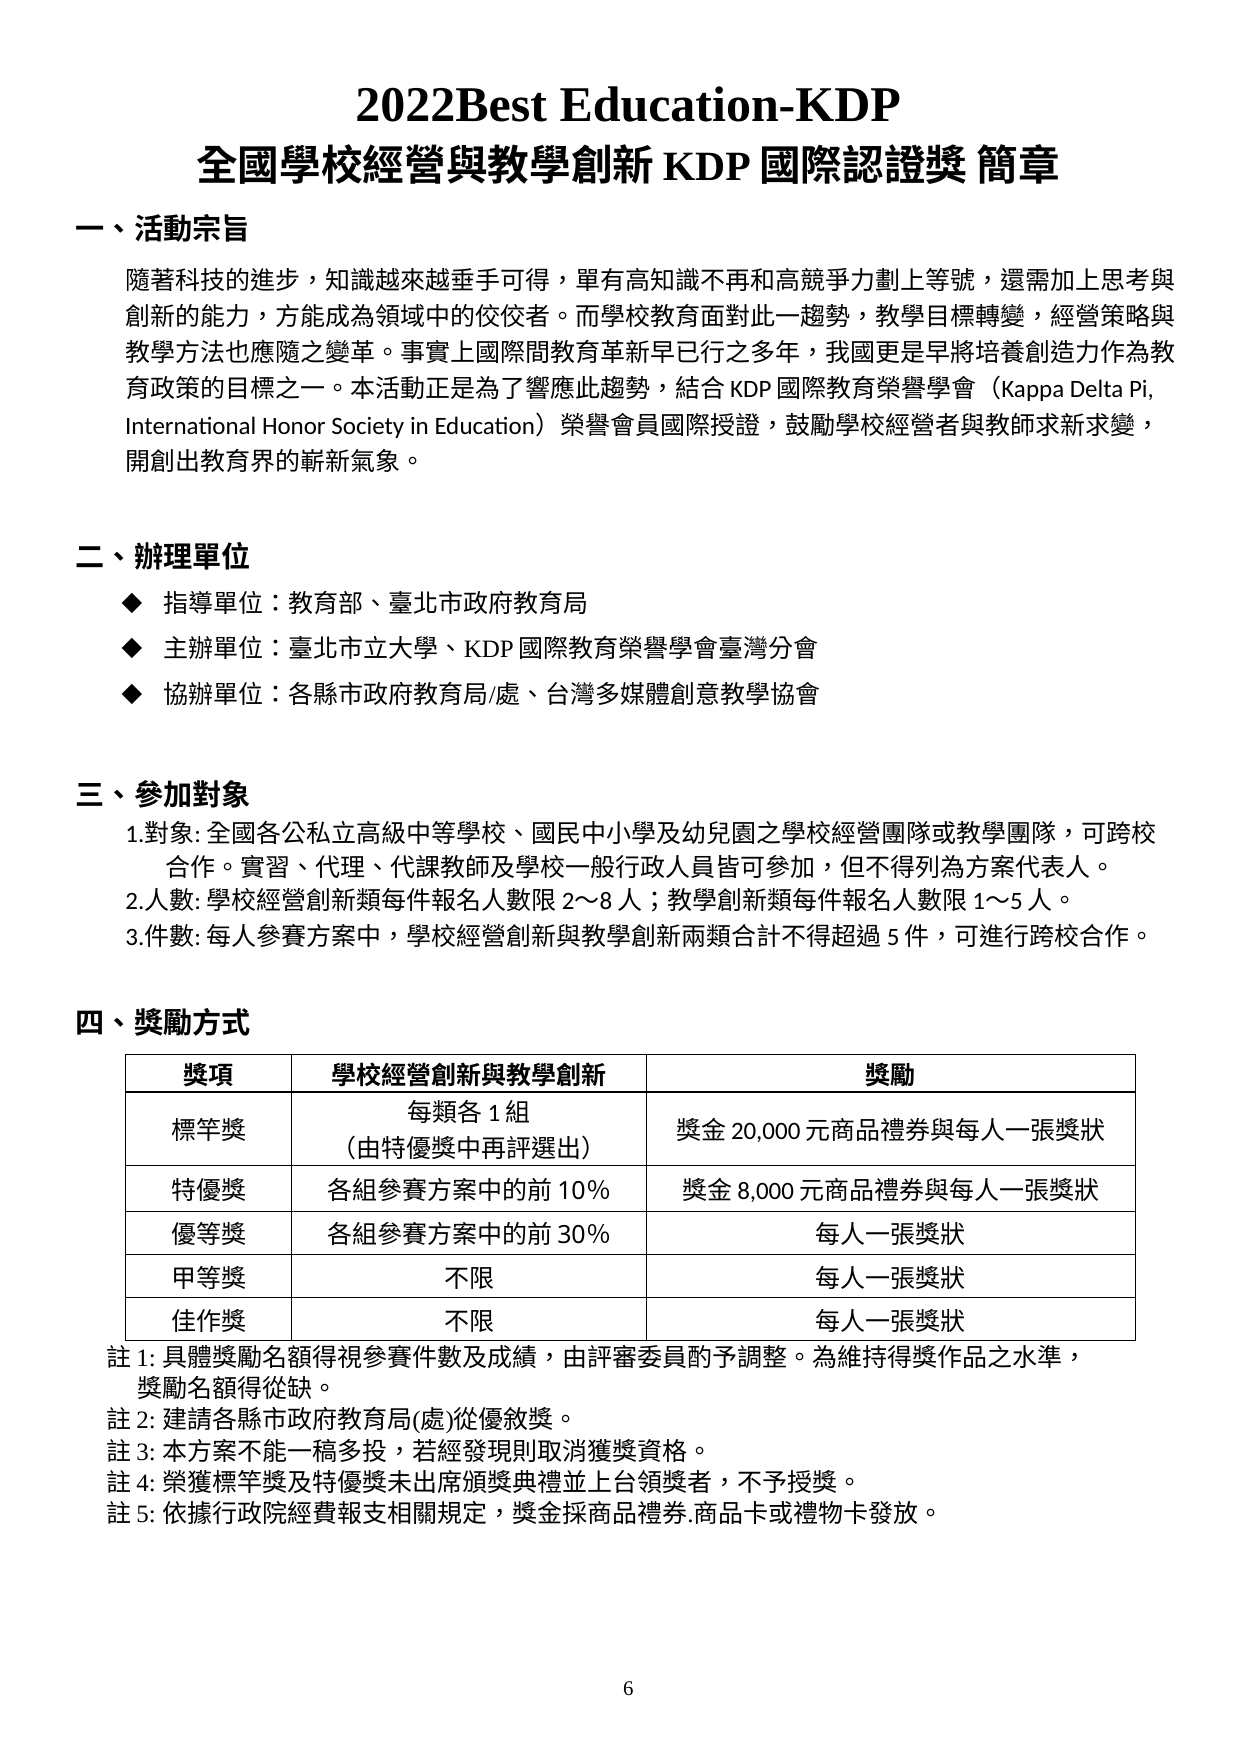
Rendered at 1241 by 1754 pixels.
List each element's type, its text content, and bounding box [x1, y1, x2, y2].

text 註1: 具體獎勵名額得視參賽件數及成績，由評審委員酌予調整。為維持得獎作品之水準， [75, 1341, 1181, 1372]
list 活動宗旨 [75, 205, 1181, 248]
table_cell 每人一張獎狀 [647, 1212, 1135, 1254]
table_cell 優等獎 [126, 1212, 291, 1254]
table_cell 不限 [292, 1255, 646, 1297]
table_cell 獎金20,000元商品禮券與每人一張獎狀 [647, 1093, 1135, 1165]
table_cell 佳作獎 [126, 1298, 291, 1340]
table_cell 甲等獎 [126, 1255, 291, 1297]
list 主辦單位：臺北市立大學、KDP國際教育榮譽學會臺灣分會 [119, 621, 1181, 667]
text 2022Best Education-KDP [75, 75, 1181, 132]
table_cell 不限 [292, 1298, 646, 1340]
text 註2: 建請各縣市政府教育局(處)從優敘獎。 [75, 1404, 1181, 1435]
list 合作。實習、代理、代課教師及學校一般行政人員皆可參加，但不得列為方案代表人。 [125, 859, 1181, 880]
table_cell 特優獎 [126, 1166, 291, 1211]
text 註4: 榮獲標竿獎及特優獎未出席頒獎典禮並上台領獎者，不予授獎。 [75, 1466, 1181, 1497]
table_cell 各組參賽方案中的前10％ [292, 1166, 646, 1211]
text 註5: 依據行政院經費報支相關規定，獎金採商品禮券.商品卡或禮物卡發放。 [75, 1497, 1181, 1529]
text 獎勵名額得從缺。 [75, 1372, 1181, 1404]
table_cell 各組參賽方案中的前30％ [292, 1212, 646, 1254]
list 隨著科技的進步，知識越來越垂手可得，單有高知識不再和高競爭力劃上等號，還需加上思考與創新的能力，方能成為領域中的佼佼者。而學校教育面對此一趨勢，教學目標轉變，經營策略與教學方法也應隨之變革。事實上國際間教育革新早已行之多年，我國更是早將培養創造力作為教育政策的目標之一。本活動正是為了響應此趨勢，結合KDP國際教育榮譽學會（Kappa Delta Pi, International Honor Society in Education）榮譽會員國際授證，鼓勵學校經營者與教師求新求變，開創出教育界的嶄新氣象。 [125, 260, 1181, 478]
list 參加對象 [75, 771, 1181, 813]
text 註3: 本方案不能一稿多投，若經發現則取消獲獎資格。 [75, 1435, 1181, 1466]
table_cell 每人一張獎狀 [647, 1298, 1135, 1340]
list 3.件數: 每人參賽方案中，學校經營創新與教學創新兩類合計不得超過5件，可進行跨校合作。 [125, 916, 1181, 953]
table_header 獎項 [126, 1055, 291, 1091]
table_cell 每人一張獎狀 [647, 1255, 1135, 1297]
list 協辦單位：各縣市政府教育局/處、台灣多媒體創意教學協會 [119, 667, 1181, 713]
list 2.人數: 學校經營創新類每件報名人數限2～8人；教學創新類每件報名人數限1～5人。 [125, 880, 1181, 916]
table_cell 獎金8,000元商品禮券與每人一張獎狀 [647, 1166, 1135, 1211]
list 獎勵方式 [75, 999, 1181, 1042]
table_cell 每類各1組 （由特優獎中再評選出） [292, 1093, 646, 1165]
table_cell 標竿獎 [126, 1093, 291, 1165]
list 指導單位：教育部、臺北市政府教育局 [119, 575, 1181, 621]
list 辦理單位 [75, 533, 1181, 575]
table_header 獎勵 [647, 1055, 1135, 1091]
list 1.對象: 全國各公私立高級中等學校、國民中小學及幼兒園之學校經營團隊或教學團隊，可跨校 [125, 826, 1181, 847]
text 全國學校經營與教學創新KDP國際認證獎 簡章 [75, 132, 1181, 193]
table_header 學校經營創新與教學創新 [292, 1055, 646, 1091]
